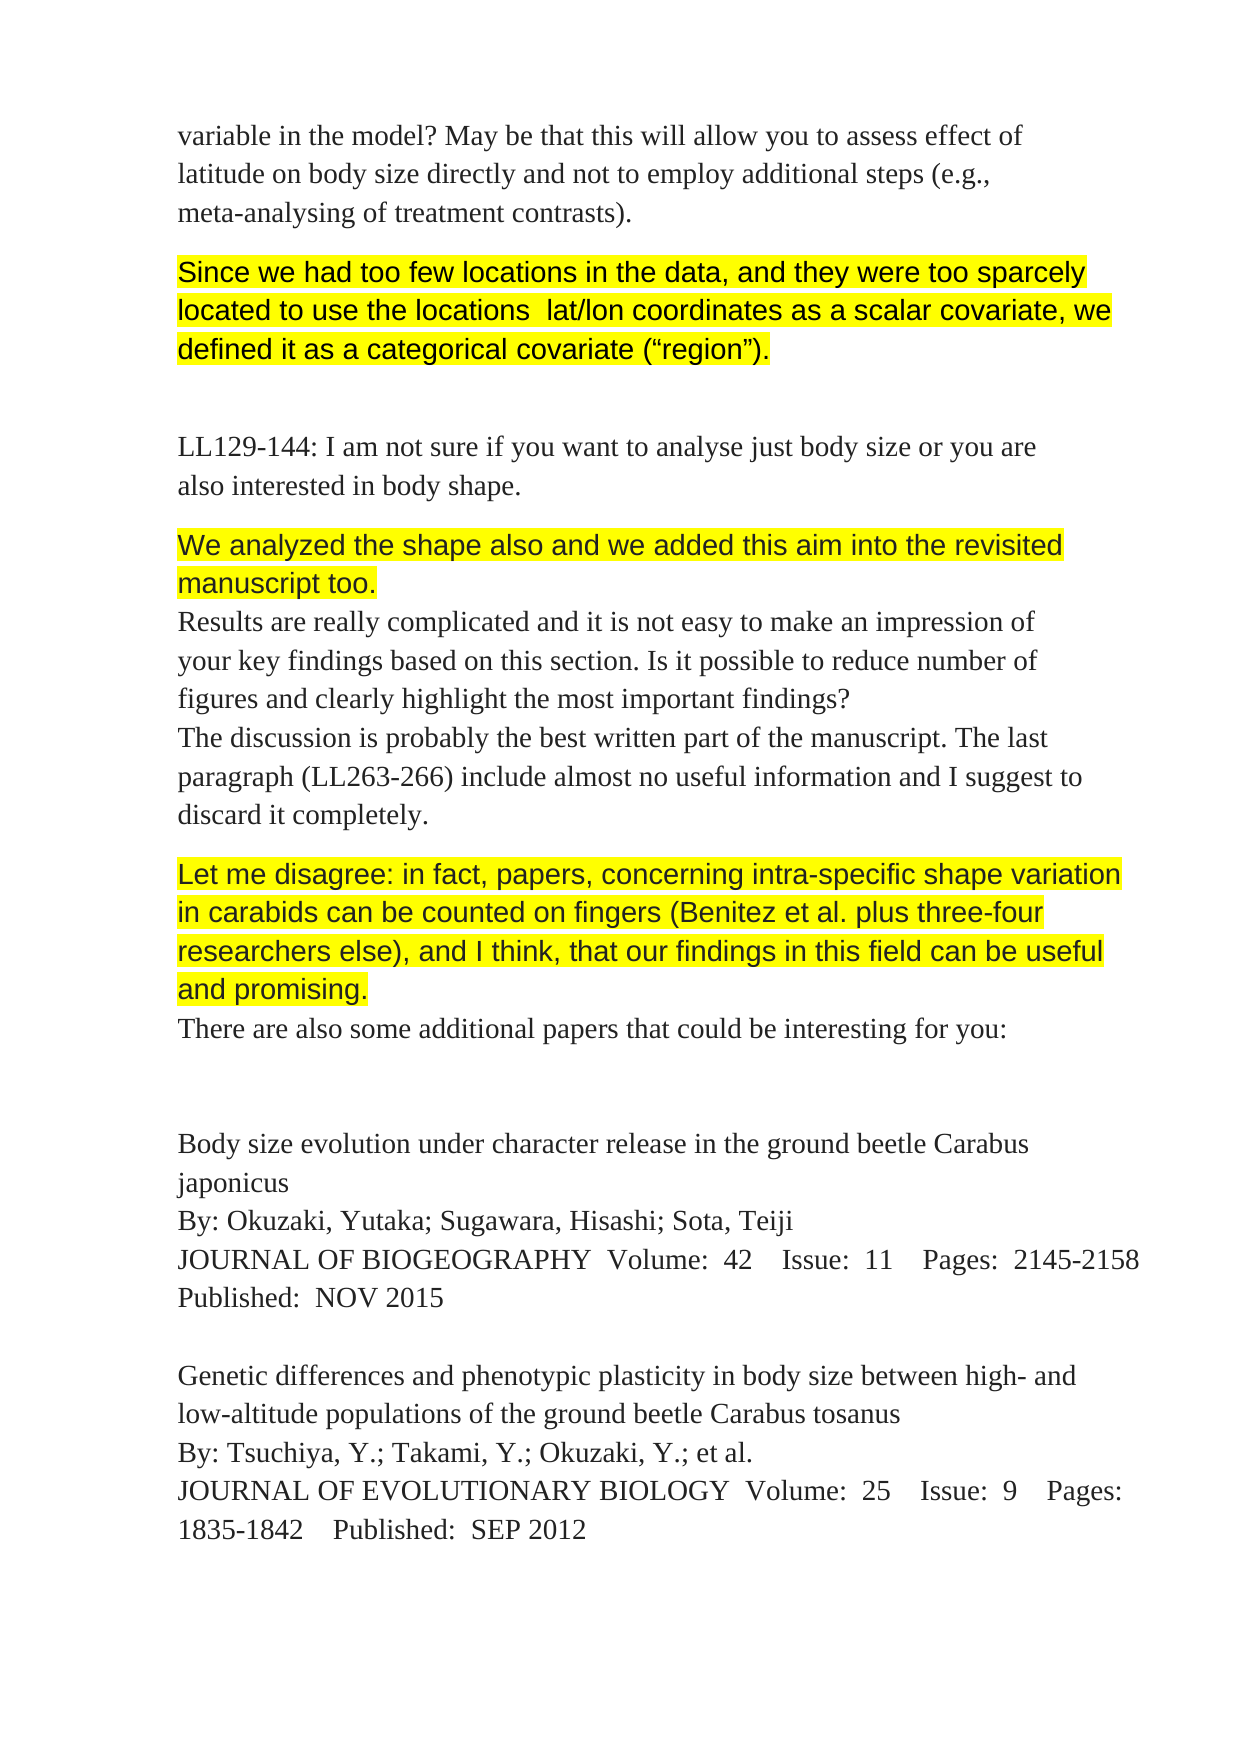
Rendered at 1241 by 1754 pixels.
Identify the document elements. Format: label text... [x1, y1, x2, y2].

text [177, 118, 1152, 229]
text Let me disagree: in fact, papers, concerning intra-specific shape variation in carabids can be counted on fingers (Benitez et al. plus three-four researchers else), and I think, that our findings in this field can be useful and promising. There are also some additional papers that could be interesting for you: Body size evolution under character release in the ground beetle Carabus japonicus By: Okuzaki, Yutaka; Sugawara, Hisashi; Sota, Teiji JOURNAL OF BIOGEOGRAPHY Volume: 42 Issue: 11 Pages: 2145-2158 Published: NOV 2015 Genetic differences and phenotypic plasticity in body size between high- and low-altitude populations of the ground beetle Carabus tosanus By: Tsuchiya, Y.; Takami, Y.; Okuzaki, Y.; et al. JOURNAL OF EVOLUTIONARY BIOLOGY Volume: 25 Issue: 9 Pages: 1835-1842 Published: SEP 2012 [177, 857, 1152, 1545]
text LL129-144: I am not sure if you want to analyse just body size or you are also interested in body shape. [177, 391, 1152, 502]
text We analyzed the shape also and we added this aim into the revisited manuscript too. Results are really complicated and it is not easy to make an impression of your key findings based on this section. Is it possible to reduce number of figures and clearly highlight the most important findings? The discussion is probably the best written part of the manuscript. The last paragraph (LL263-266) include almost no useful information and I suggest to discard it completely. [177, 527, 1152, 831]
text Since we had too few locations in the data, and they were too sparcely located to use the locations lat/lon coordinates as a scalar covariate, we defined it as a categorical covariate (“region”). [177, 254, 1152, 365]
